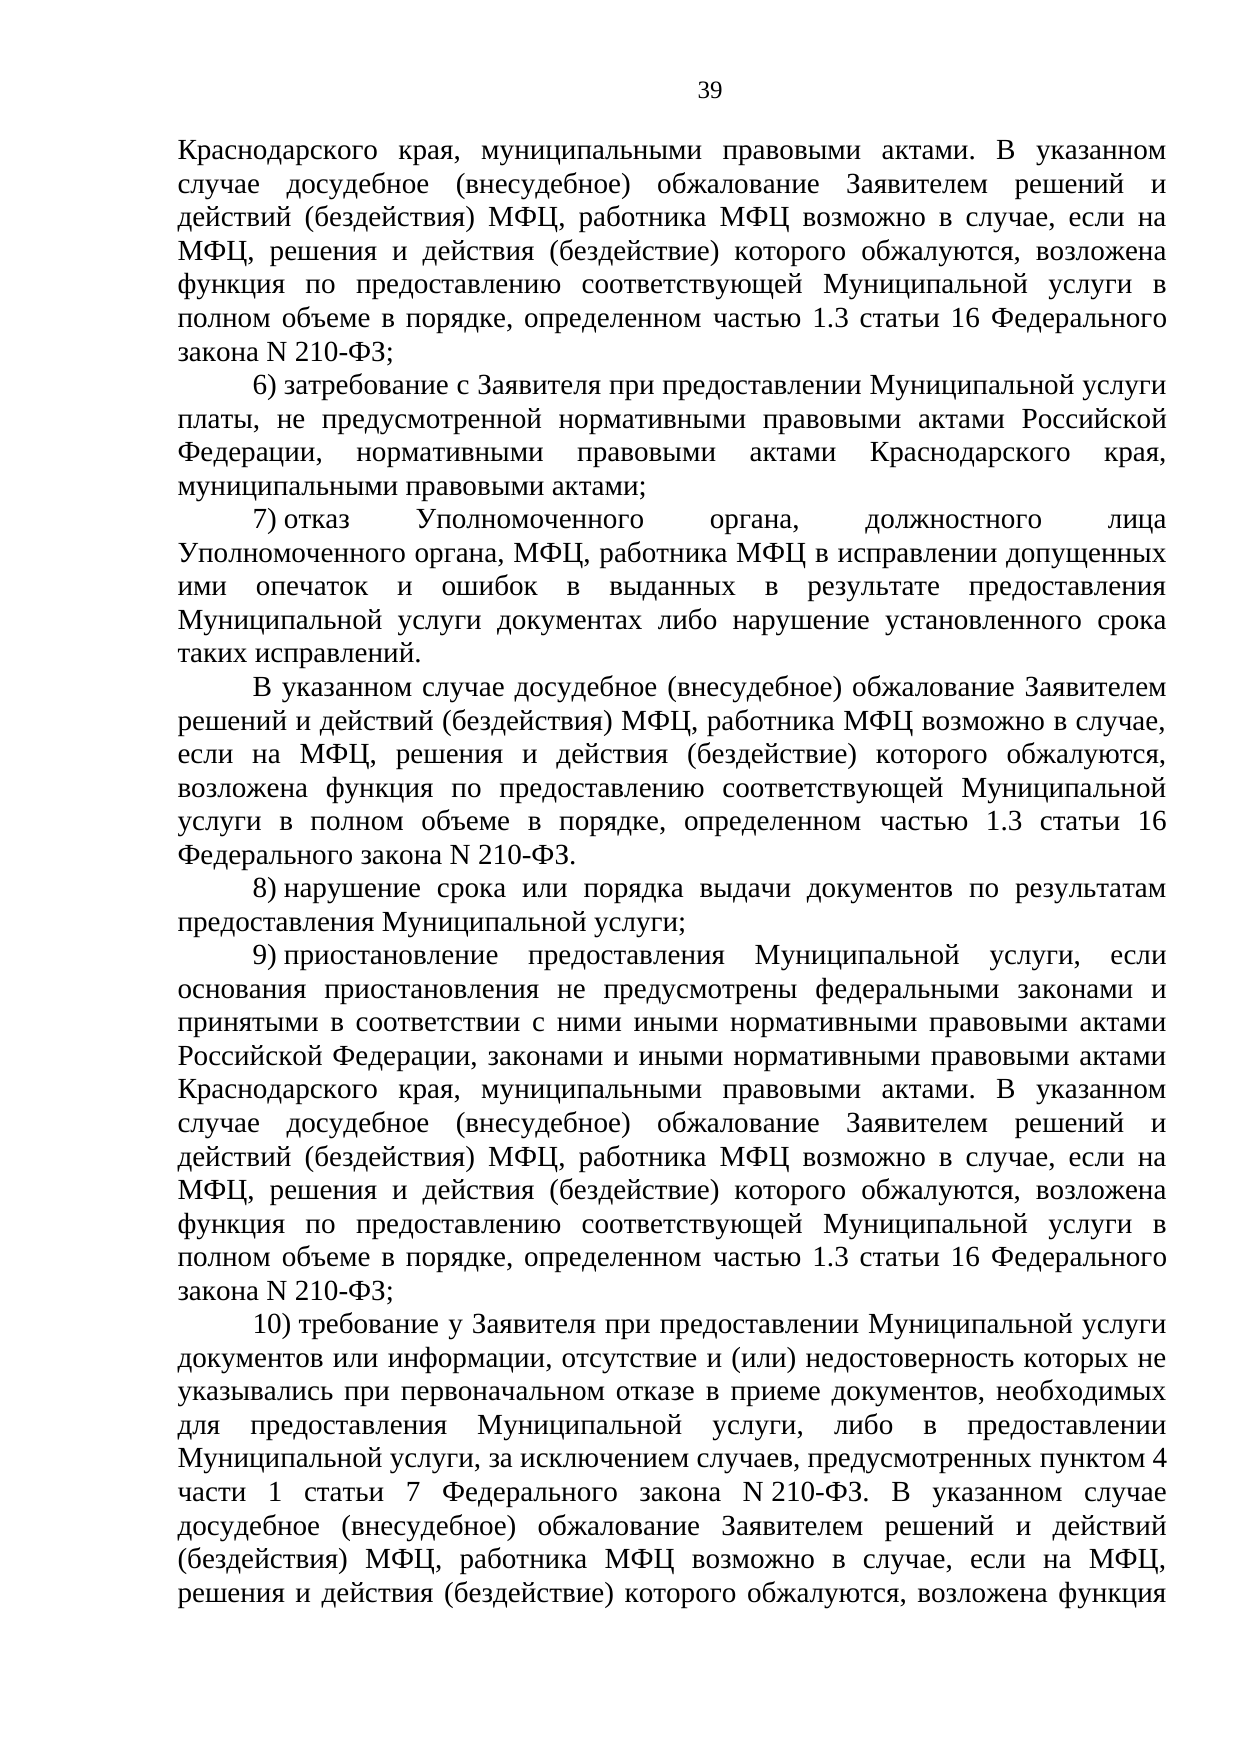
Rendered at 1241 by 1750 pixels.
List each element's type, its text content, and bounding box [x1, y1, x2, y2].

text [177, 132, 1167, 367]
text В указанном случае досудебное (внесудебное) обжалование Заявителем решений и действий (бездействия) МФЦ, работника МФЦ возможно в случае, если на МФЦ, решения и действия (бездействие) которого обжалуются, возложена функция по предоставлению соответствующей Муниципальной услуги в полном объеме в порядке, определенном частью 1.3 статьи 16 Федерального закона N 210-ФЗ. [177, 669, 1167, 870]
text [177, 1306, 1167, 1608]
text 7) отказ Уполномоченного органа, должностного лица Уполномоченного органа, МФЦ, работника МФЦ в исправлении допущенных ими опечаток и ошибок в выданных в результате предоставления Муниципальной услуги документах либо нарушение установленного срока таких исправлений. [177, 501, 1167, 669]
text 8) нарушение срока или порядка выдачи документов по результатам предоставления Муниципальной услуги; [177, 870, 1167, 937]
text 6) затребование с Заявителя при предоставлении Муниципальной услуги платы, не предусмотренной нормативными правовыми актами Российской Федерации, нормативными правовыми актами Краснодарского края, муниципальными правовыми актами; [177, 367, 1167, 501]
text 9) приостановление предоставления Муниципальной услуги, если основания приостановления не предусмотрены федеральными законами и принятыми в соответствии с ними иными нормативными правовыми актами Российской Федерации, законами и иными нормативными правовыми актами Краснодарского края, муниципальными правовыми актами. В указанном случае досудебное (внесудебное) обжалование Заявителем решений и действий (бездействия) МФЦ, работника МФЦ возможно в случае, если на МФЦ, решения и действия (бездействие) которого обжалуются, возложена функция по предоставлению соответствующей Муниципальной услуги в полном объеме в порядке, определенном частью 1.3 статьи 16 Федерального закона N 210-ФЗ; [177, 937, 1167, 1306]
